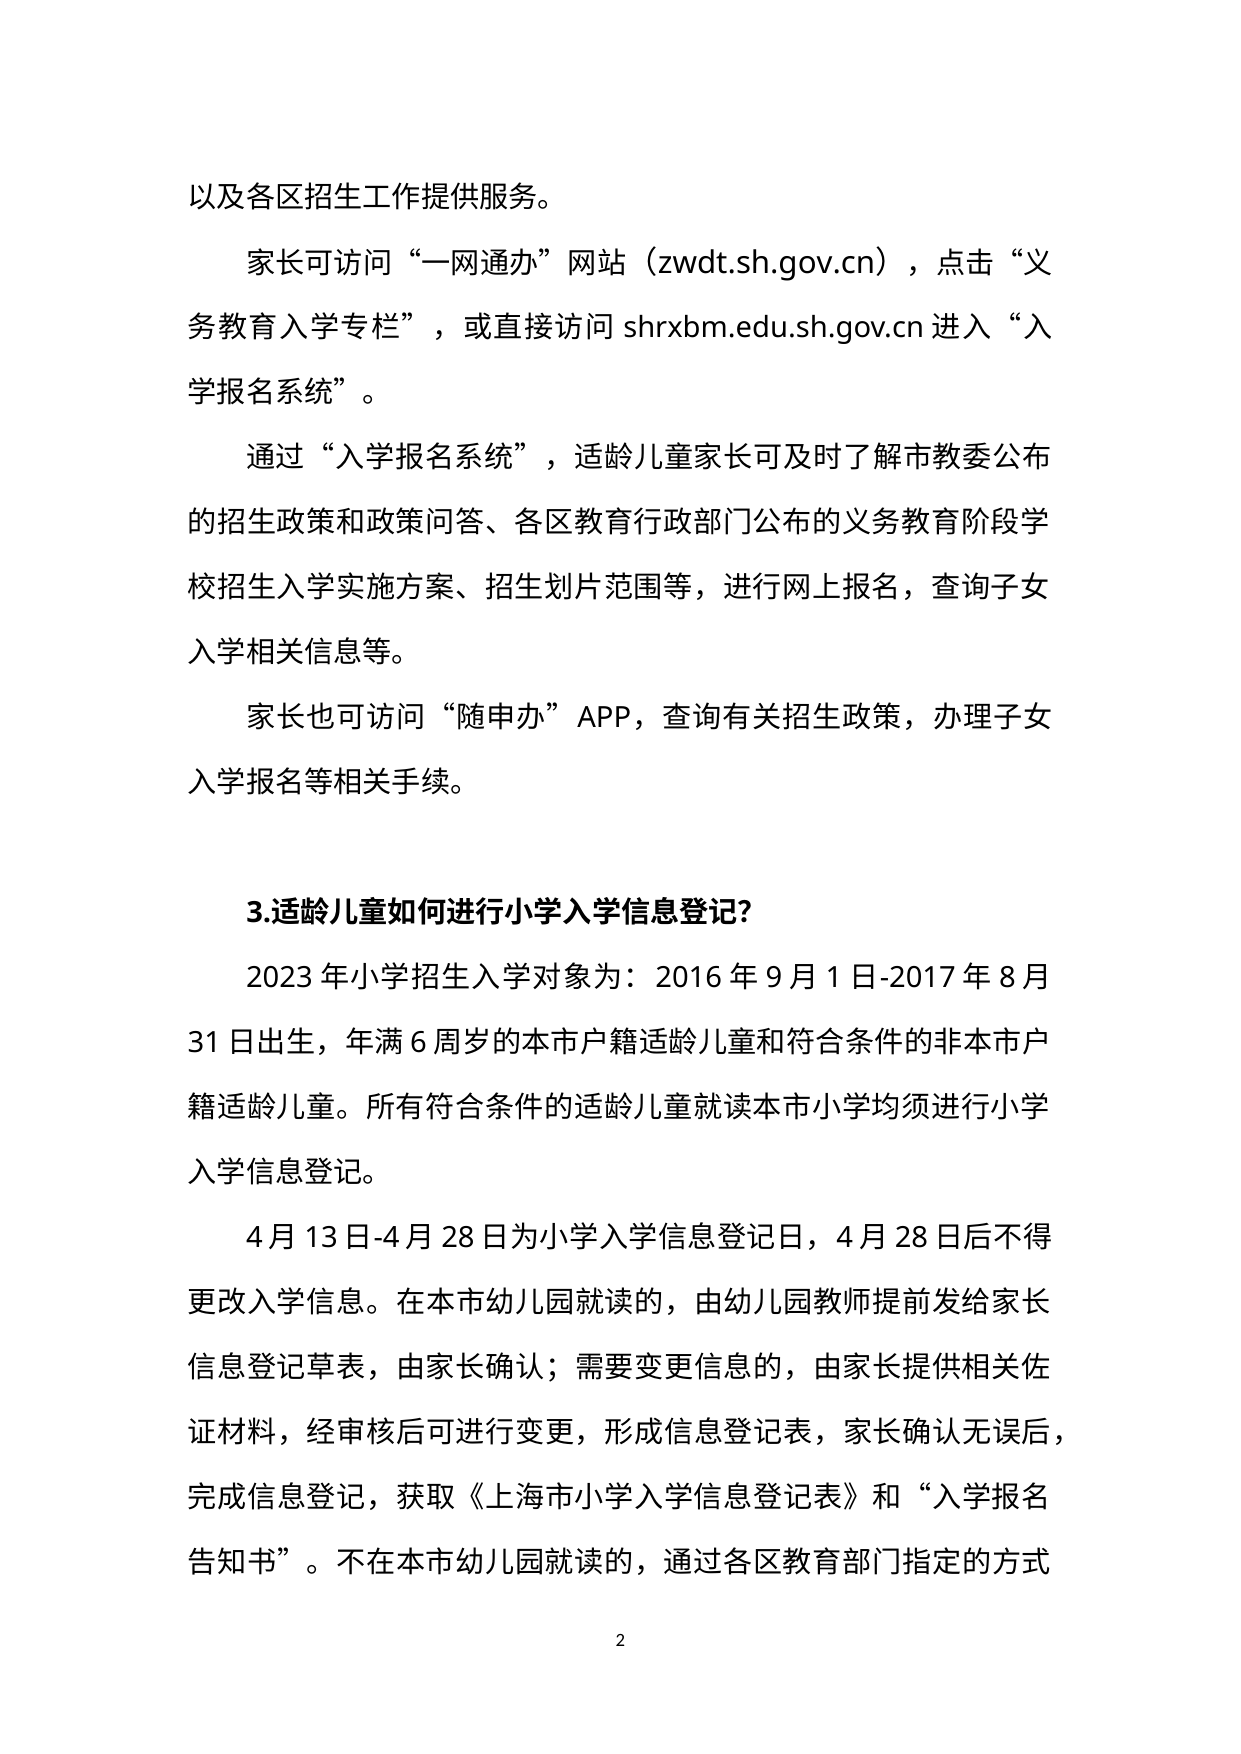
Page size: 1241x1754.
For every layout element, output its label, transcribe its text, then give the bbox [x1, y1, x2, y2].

text 2023年小学招生入学对象为：2016年9月1日-2017年8月31日出生，年满6周岁的本市户籍适龄儿童和符合条件的非本市户籍适龄儿童。所有符合条件的适龄儿童就读本市小学均须进行小学入学信息登记。 [187, 942, 1053, 1202]
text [187, 162, 1053, 227]
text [187, 1202, 1053, 1592]
text 3.适龄儿童如何进行小学入学信息登记？ [187, 877, 1053, 942]
text 家长可访问“一网通办”网站（zwdt.sh.gov.cn），点击“义务教育入学专栏”，或直接访问shrxbm.edu.sh.gov.cn进入“入学报名系统”。 [187, 227, 1053, 422]
text 家长也可访问“随申办”APP，查询有关招生政策，办理子女入学报名等相关手续。 [187, 682, 1053, 812]
text 通过“入学报名系统”，适龄儿童家长可及时了解市教委公布的招生政策和政策问答、各区教育行政部门公布的义务教育阶段学校招生入学实施方案、招生划片范围等，进行网上报名，查询子女入学相关信息等。 [187, 422, 1053, 682]
